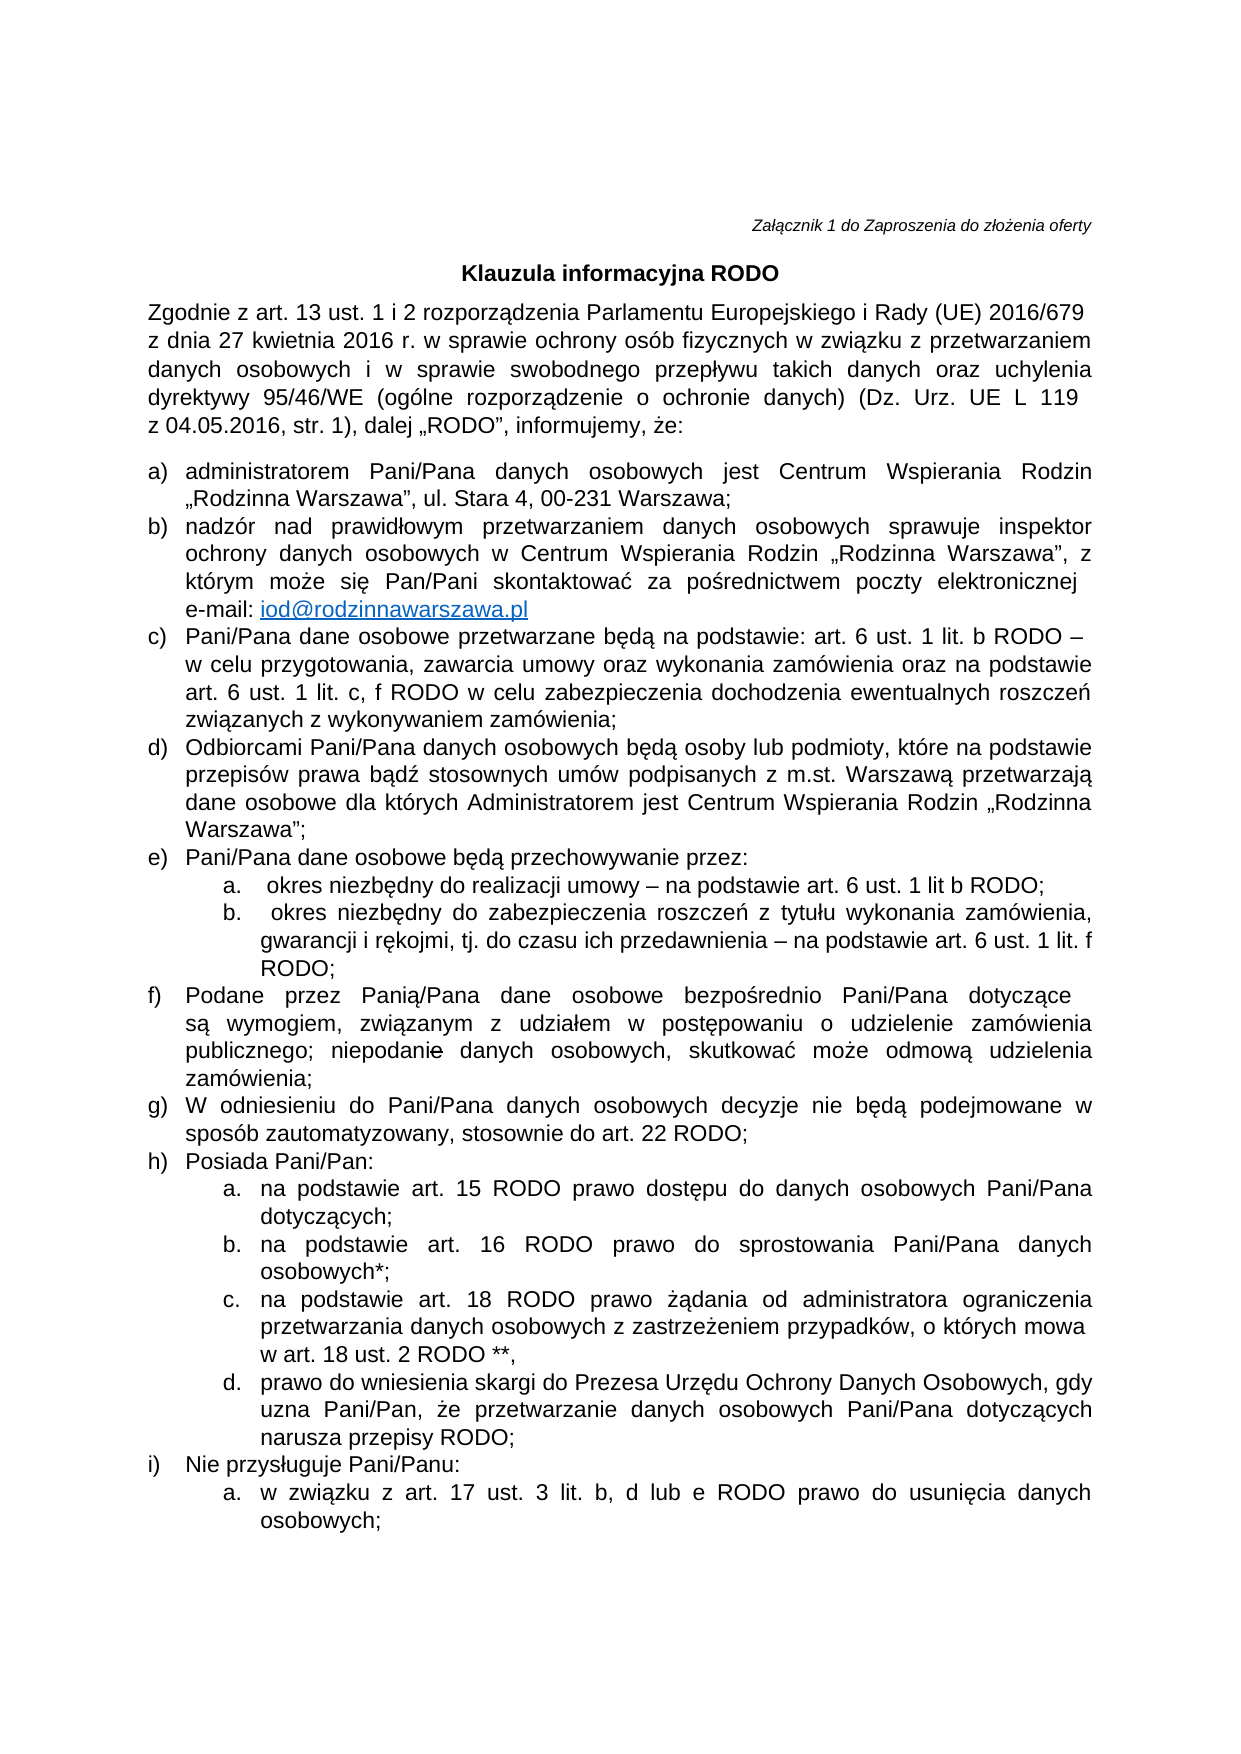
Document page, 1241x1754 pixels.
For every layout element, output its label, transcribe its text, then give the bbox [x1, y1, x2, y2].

list na podstawie art. 18 RODO prawo żądania od administratora ograniczenia przetwarzania danych osobowych z zastrzeżeniem przypadków, o których mowa w art. 18 ust. 2 RODO **, [223, 1286, 1093, 1367]
list Pani/Pana dane osobowe będą przechowywanie przez: [148, 844, 1093, 870]
list na podstawie art. 16 RODO prawo do sprostowania Pani/Pana danych osobowych*; [223, 1231, 1093, 1284]
list prawo do wniesienia skargi do Prezesa Urzędu Ochrony Danych Osobowych, gdy uzna Pani/Pan, że przetwarzanie danych osobowych Pani/Pana dotyczących narusza przepisy RODO; [223, 1368, 1093, 1450]
list Odbiorcami Pani/Pana danych osobowych będą osoby lub podmioty, które na podstawie przepisów prawa bądź stosownych umów podpisanych z m.st. Warszawą przetwarzają dane osobowe dla których Administratorem jest Centrum Wspierania Rodzin „Rodzinna Warszawa”; [148, 734, 1093, 843]
subtitle Załącznik 1 do Zaproszenia do złożenia oferty [148, 216, 1093, 235]
list Nie przysługuje Pani/Panu: [148, 1451, 1093, 1478]
list administratorem Pani/Pana danych osobowych jest Centrum Wspierania Rodzin „Rodzinna Warszawa”, ul. Stara 4, 00-231 Warszawa; [148, 458, 1093, 512]
list w związku z art. 17 ust. 3 lit. b, d lub e RODO prawo do usunięcia danych osobowych; [223, 1479, 1093, 1533]
list okres niezbędny do realizacji umowy – na podstawie art. 6 ust. 1 lit b RODO; [223, 872, 1093, 898]
list na podstawie art. 15 RODO prawo dostępu do danych osobowych Pani/Pana dotyczących; [223, 1175, 1093, 1229]
list Posiada Pani/Pan: [148, 1148, 1093, 1174]
text Zgodnie z art. 13 ust. 1 i 2 rozporządzenia Parlamentu Europejskiego i Rady (UE) 2016/679 z dnia 27 kwietnia 2016 r. w sprawie ochrony osób fizycznych w związku z przetwarzaniem danych osobowych i w sprawie swobodnego przepływu takich danych oraz uchylenia dyrektywy 95/46/WE (ogólne rozporządzenie o ochronie danych) (Dz. Urz. UE L 119 z 04.05.2016, str. 1), dalej „RODO”, informujemy, że: [148, 299, 1093, 439]
list W odniesieniu do Pani/Pana danych osobowych decyzje nie będą podejmowane w sposób zautomatyzowany, stosownie do art. 22 RODO; [148, 1092, 1093, 1146]
list okres niezbędny do zabezpieczenia roszczeń z tytułu wykonania zamówienia, gwarancji i rękojmi, tj. do czasu ich przedawnienia – na podstawie art. 6 ust. 1 lit. f RODO; [223, 899, 1093, 981]
list nadzór nad prawidłowym przetwarzaniem danych osobowych sprawuje inspektor ochrony danych osobowych w Centrum Wspierania Rodzin „Rodzinna Warszawa”, z którym może się Pan/Pani skontaktować za pośrednictwem poczty elektronicznej e-mail: iod@rodzinnawarszawa.pl [148, 513, 1093, 622]
list Pani/Pana dane osobowe przetwarzane będą na podstawie: art. 6 ust. 1 lit. b RODO – w celu przygotowania, zawarcia umowy oraz wykonania zamówienia oraz na podstawie art. 6 ust. 1 lit. c, f RODO w celu zabezpieczenia dochodzenia ewentualnych roszczeń związanych z wykonywaniem zamówienia; [148, 623, 1093, 732]
subtitle Klauzula informacyjna RODO [148, 260, 1093, 286]
list Podane przez Panią/Pana dane osobowe bezpośrednio Pani/Pana dotyczące są wymogiem, związanym z udziałem w postępowaniu o udzielenie zamówienia publicznego; niepodanie danych osobowych, skutkować może odmową udzielenia zamówienia; [148, 982, 1093, 1091]
